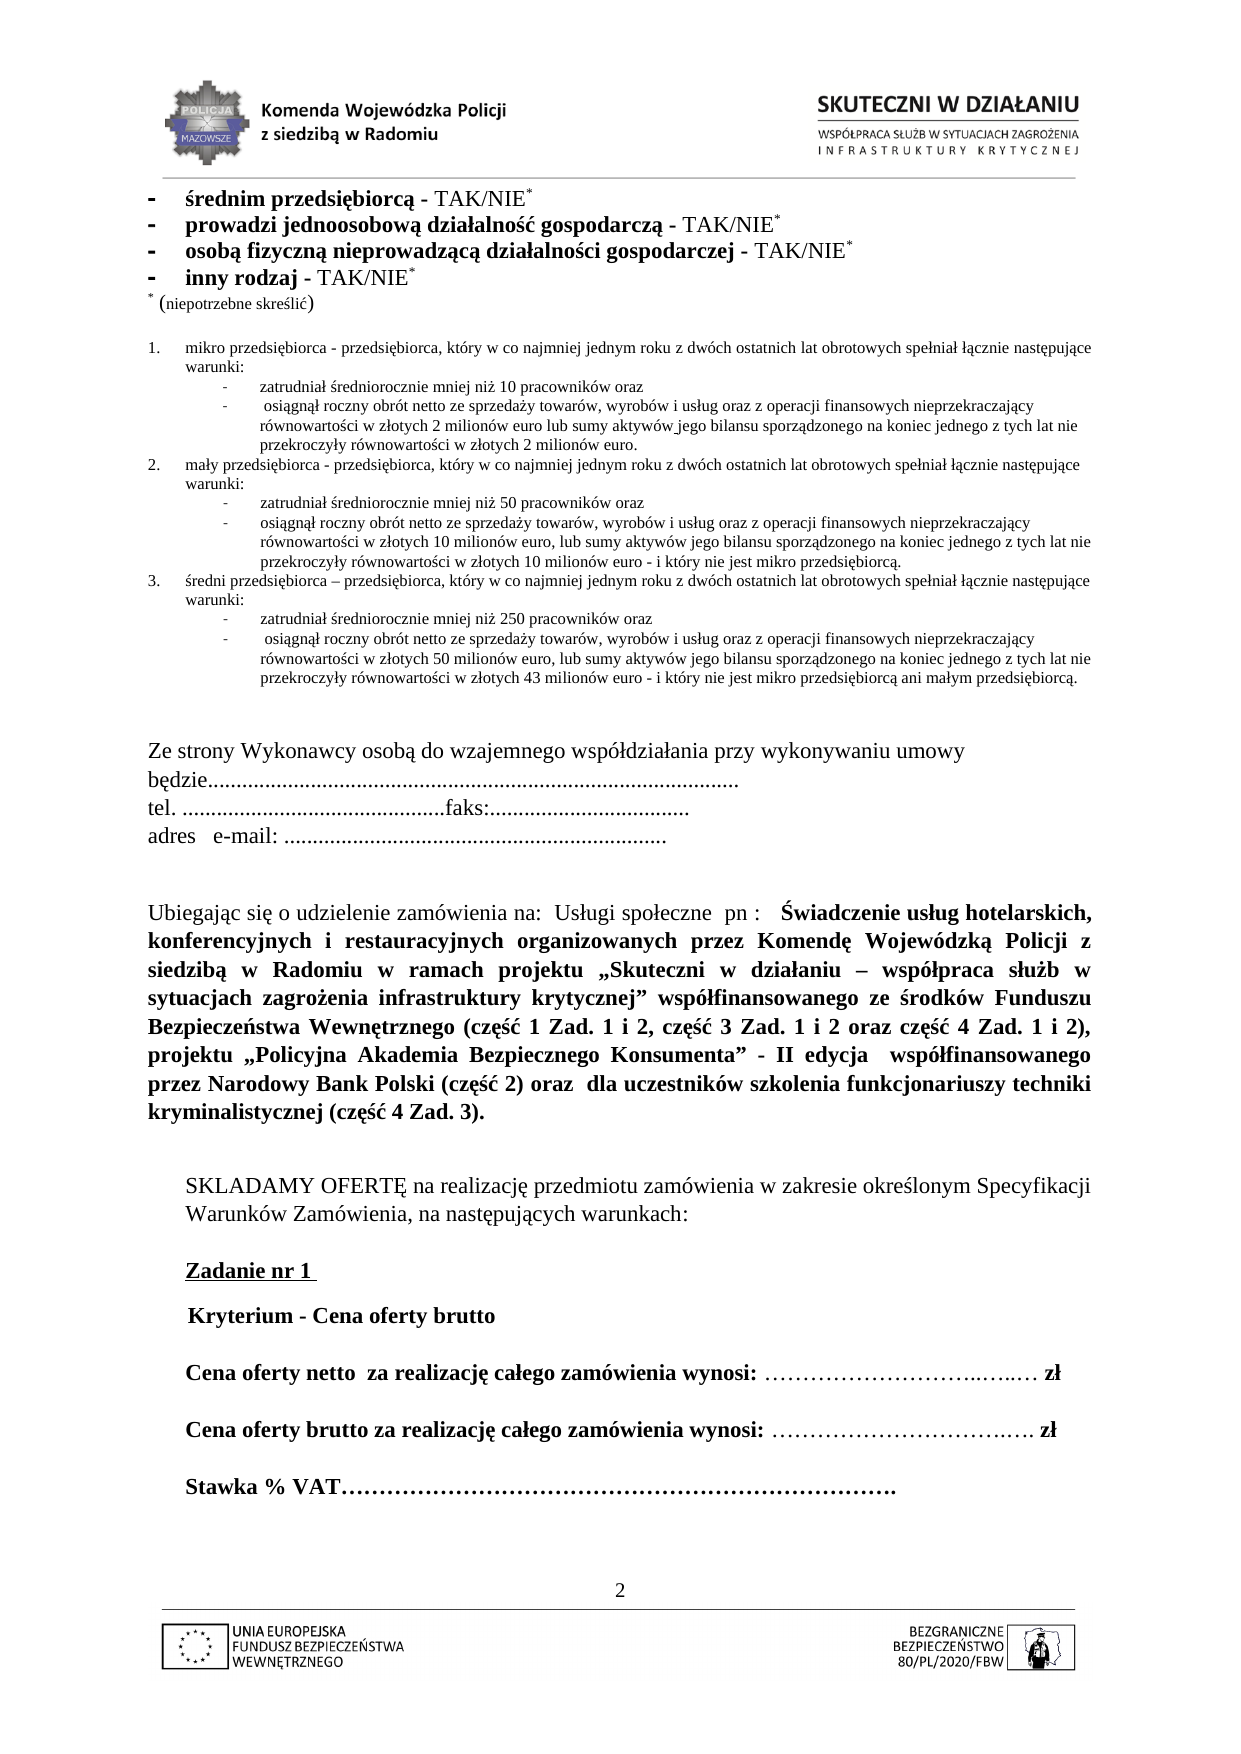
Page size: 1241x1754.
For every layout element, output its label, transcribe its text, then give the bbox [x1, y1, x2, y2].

text będzie............................................................................................. [148, 766, 1093, 792]
list osobą fizyczną nieprowadzącą działalności gospodarczej - TAK/NIE* [148, 237, 1093, 264]
list mikro przedsiębiorca - przedsiębiorca, który w co najmniej jednym roku z dwóch ostatnich lat obrotowych spełniał łącznie następujące warunki: [148, 338, 1093, 376]
list średni przedsiębiorca – przedsiębiorca, który w co najmniej jednym roku z dwóch ostatnich lat obrotowych spełniał łącznie następujące warunki: [148, 571, 1093, 609]
list średnim przedsiębiorcą - TAK/NIE* [148, 184, 1093, 211]
list prowadzi jednoosobową działalność gospodarczą - TAK/NIE* [148, 211, 1093, 237]
list inny rodzaj - TAK/NIE* [148, 264, 1093, 290]
picture [147, 73, 1092, 185]
text tel. ..............................................faks:................................... [148, 794, 1093, 821]
text Ze strony Wykonawcy osobą do wzajemnego współdziałania przy wykonywaniu umowy [148, 737, 1093, 764]
picture [147, 1602, 1093, 1681]
list osiągnął roczny obrót netto ze sprzedaży towarów, wyrobów i usług oraz z operacji finansowych nieprzekraczający równowartości w złotych 50 milionów euro, lub sumy aktywów jego bilansu sporządzonego na koniec jednego z tych lat nie przekroczyły równowartości w złotych 43 milionów euro - i który nie jest mikro przedsiębiorcą ani małym przedsiębiorcą. [223, 629, 1093, 687]
list zatrudniał średniorocznie mniej niż 10 pracowników oraz [222, 376, 1093, 396]
text Ubiegając się o udzielenie zamówienia na: Usługi społeczne pn : Świadczenie usług hotelarskich, konferencyjnych i restauracyjnych organizowanych przez Komendę Wojewódzką Policji z siedzibą w Radomiu w ramach projektu „Skuteczni w działaniu – współpraca służb w sytuacjach zagrożenia infrastruktury krytycznej” współfinansowanego ze środków Funduszu Bezpieczeństwa Wewnętrznego (część 1 Zad. 1 i 2, część 3 Zad. 1 i 2 oraz część 4 Zad. 1 i 2), projektu „Policyjna Akademia Bezpiecznego Konsumenta” - II edycja współfinansowanego przez Narodowy Bank Polski (część 2) oraz dla uczestników szkolenia funkcjonariuszy techniki kryminalistycznej (część 4 Zad. 3). [148, 899, 1093, 1124]
text adres e-mail: ................................................................... [148, 823, 1093, 849]
text * (niepotrzebne skreślić) [148, 290, 1093, 314]
text Kryterium - Cena oferty brutto [148, 1302, 1093, 1328]
text Stawka % VAT………………………………………………………………. [185, 1473, 1093, 1499]
list osiągnął roczny obrót netto ze sprzedaży towarów, wyrobów i usług oraz z operacji finansowych nieprzekraczający równowartości w złotych 10 milionów euro, lub sumy aktywów jego bilansu sporządzonego na koniec jednego z tych lat nie przekroczyły równowartości w złotych 10 milionów euro - i który nie jest mikro przedsiębiorcą. [223, 512, 1093, 571]
list SKLADAMY OFERTĘ na realizację przedmiotu zamówienia w zakresie określonym Specyfikacji Warunków Zamówienia, na następujących warunkach: [185, 1172, 1093, 1227]
list mały przedsiębiorca - przedsiębiorca, który w co najmniej jednym roku z dwóch ostatnich lat obrotowych spełniał łącznie następujące warunki: [148, 454, 1093, 493]
list zatrudniał średniorocznie mniej niż 250 pracowników oraz [223, 609, 1093, 629]
list osiągnął roczny obrót netto ze sprzedaży towarów, wyrobów i usług oraz z operacji finansowych nieprzekraczający równowartości w złotych 2 milionów euro lub sumy aktywów jego bilansu sporządzonego na koniec jednego z tych lat nie przekroczyły równowartości w złotych 2 milionów euro. [222, 396, 1093, 454]
text Cena oferty brutto za realizację całego zamówienia wynosi: ………………………….…. zł [185, 1416, 1093, 1442]
list zatrudniał średniorocznie mniej niż 50 pracowników oraz [223, 493, 1093, 512]
list Zadanie nr 1 [185, 1257, 1093, 1283]
text Cena oferty netto za realizację całego zamówienia wynosi: ………………………..…..… zł [185, 1359, 1093, 1385]
